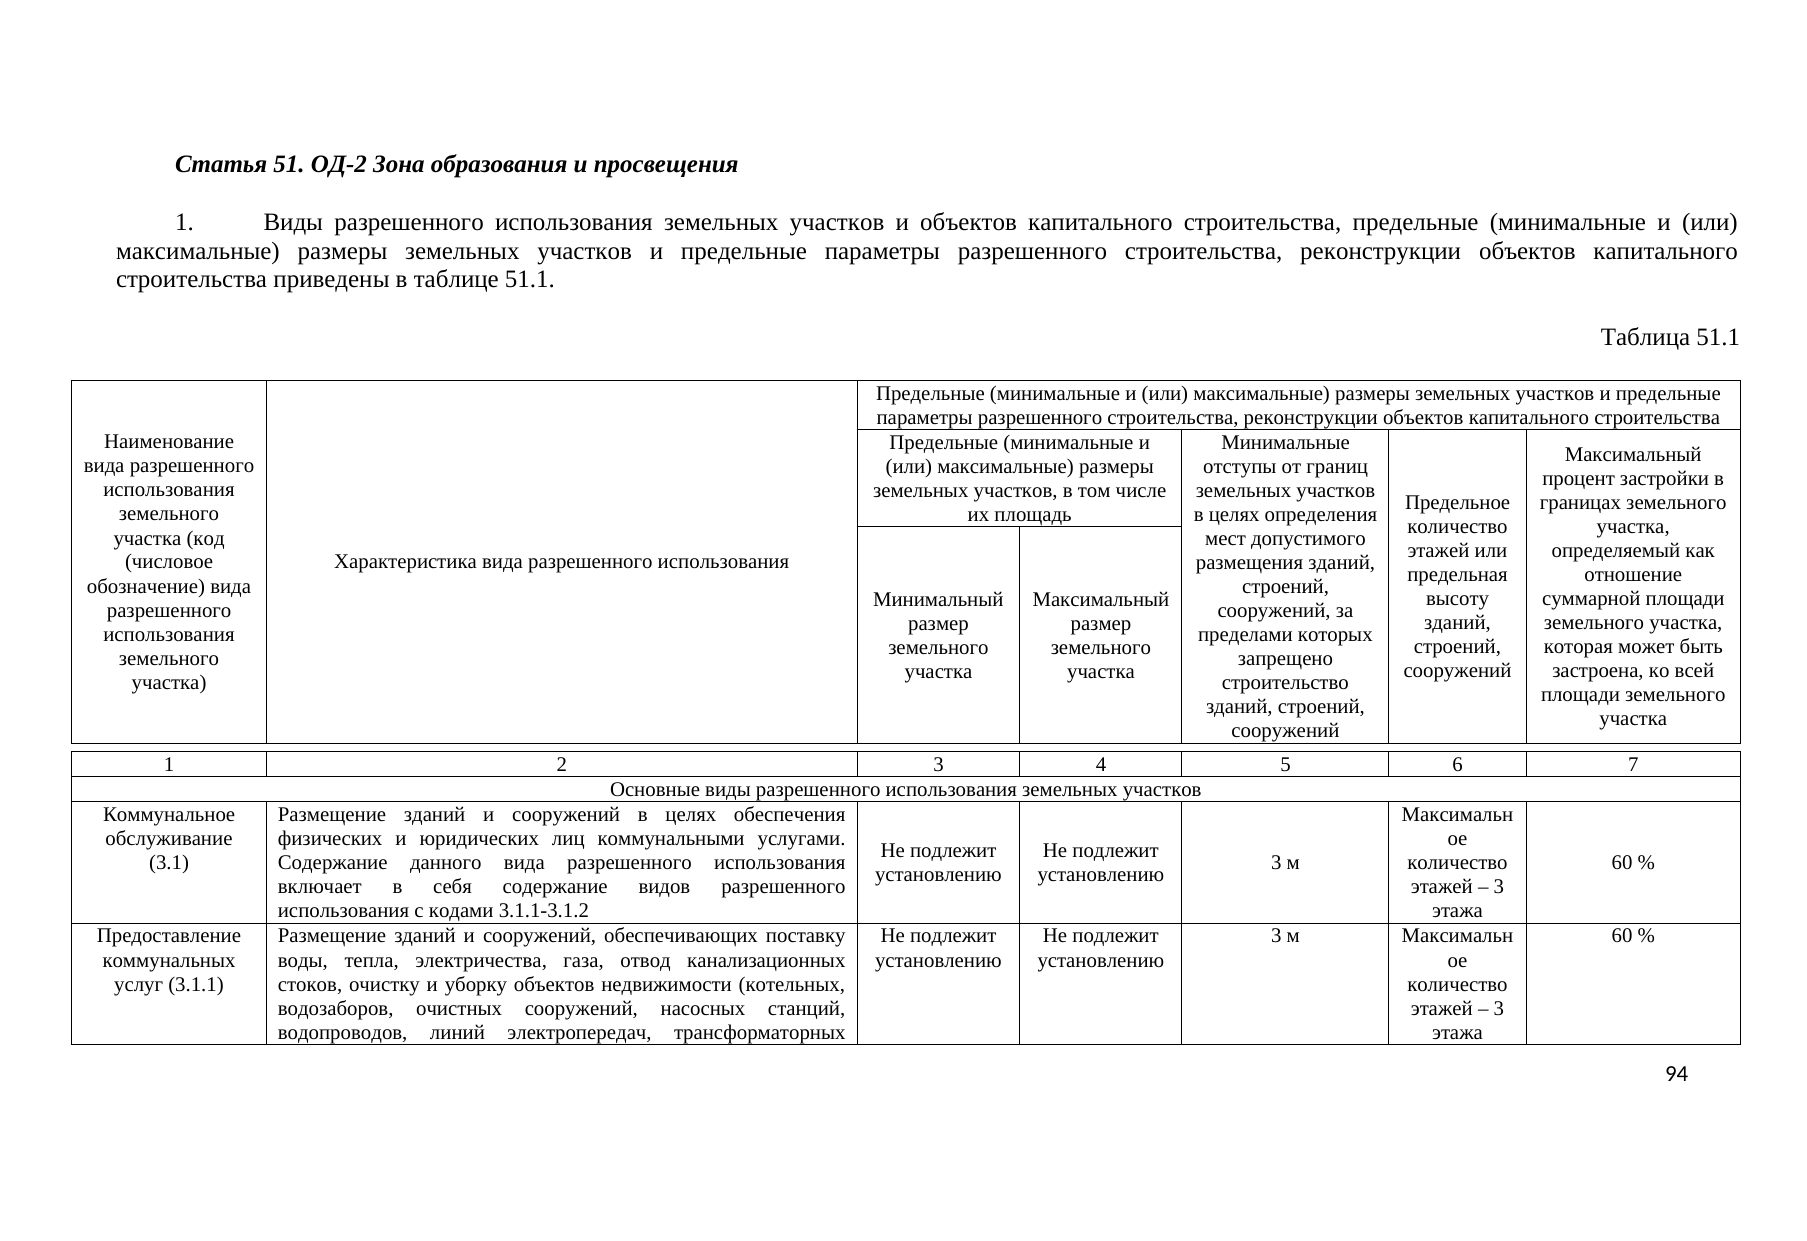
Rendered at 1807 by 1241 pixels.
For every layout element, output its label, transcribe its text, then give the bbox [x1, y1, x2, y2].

table_cell Минимальные отступы от границ земельных участков в целях определения мест допустимого размещения зданий, строений, сооружений, за пределами которых запрещено строительство зданий, строений, сооружений [1182, 430, 1388, 742]
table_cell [72, 924, 266, 1044]
table_cell 3 м [1182, 802, 1388, 922]
table_cell Не подлежит установлению [858, 802, 1019, 922]
table_cell Основные виды разрешенного использования земельных участков [72, 777, 1740, 801]
table_cell Коммунальное обслуживание (3.1) [72, 802, 266, 922]
table_cell Не подлежит установлению [1020, 924, 1181, 1044]
table_header 4 [1020, 752, 1181, 776]
table_cell Минимальный размер земельного участка [858, 527, 1019, 742]
table_cell Максимальный размер земельного участка [1020, 527, 1181, 742]
table_cell 60 % [1527, 802, 1740, 922]
table_cell Не подлежит установлению [858, 924, 1019, 1044]
text Статья 51. ОД-2 Зона образования и просвещения [116, 149, 1688, 178]
table_cell Предельное количество этажей или предельная высоту зданий, строений, сооружений [1389, 430, 1526, 742]
table_header 3 [858, 752, 1019, 776]
table_cell Не подлежит установлению [1020, 802, 1181, 922]
table_header Характеристика вида разрешенного использования [267, 381, 857, 742]
table_cell Размещение зданий и сооружений в целях обеспечения физических и юридических лиц коммунальными услугами. Содержание данного вида разрешенного использования включает в себя содержание видов разрешенного использования с кодами 3.1.1-3.1.2 [267, 802, 857, 922]
table_header 1 [72, 752, 266, 776]
table_header Наименование вида разрешенного использования земельного участка (код (числовое обозначение) вида разрешенного использования земельного участка) [72, 381, 266, 742]
table_header 5 [1182, 752, 1388, 776]
table_cell 60 % [1527, 924, 1740, 1044]
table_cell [1389, 924, 1526, 1044]
table_header 6 [1389, 752, 1526, 776]
list Таблица 51.1 [175, 322, 1740, 351]
table_header Предельные (минимальные и (или) максимальные) размеры земельных участков и предельные параметры разрешенного строительства, реконструкции объектов капитального строительства [858, 381, 1740, 429]
list Виды разрешенного использования земельных участков и объектов капитального строительства, предельные (минимальные и (или) максимальные) размеры земельных участков и предельные параметры разрешенного строительства, реконструкции объектов капитального строительства приведены в таблице 51.1. [116, 207, 1740, 293]
table_cell Максимальное количество этажей – 3 этажа [1389, 802, 1526, 922]
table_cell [267, 924, 857, 1044]
table_cell 3 м [1182, 924, 1388, 1044]
table_header 7 [1527, 752, 1740, 776]
table_cell Максимальный процент застройки в границах земельного участка, определяемый как отношение суммарной площади земельного участка, которая может быть застроена, ко всей площади земельного участка [1527, 430, 1740, 742]
table_cell Предельные (минимальные и (или) максимальные) размеры земельных участков, в том числе их площадь [858, 430, 1181, 526]
table_header 2 [267, 752, 857, 776]
